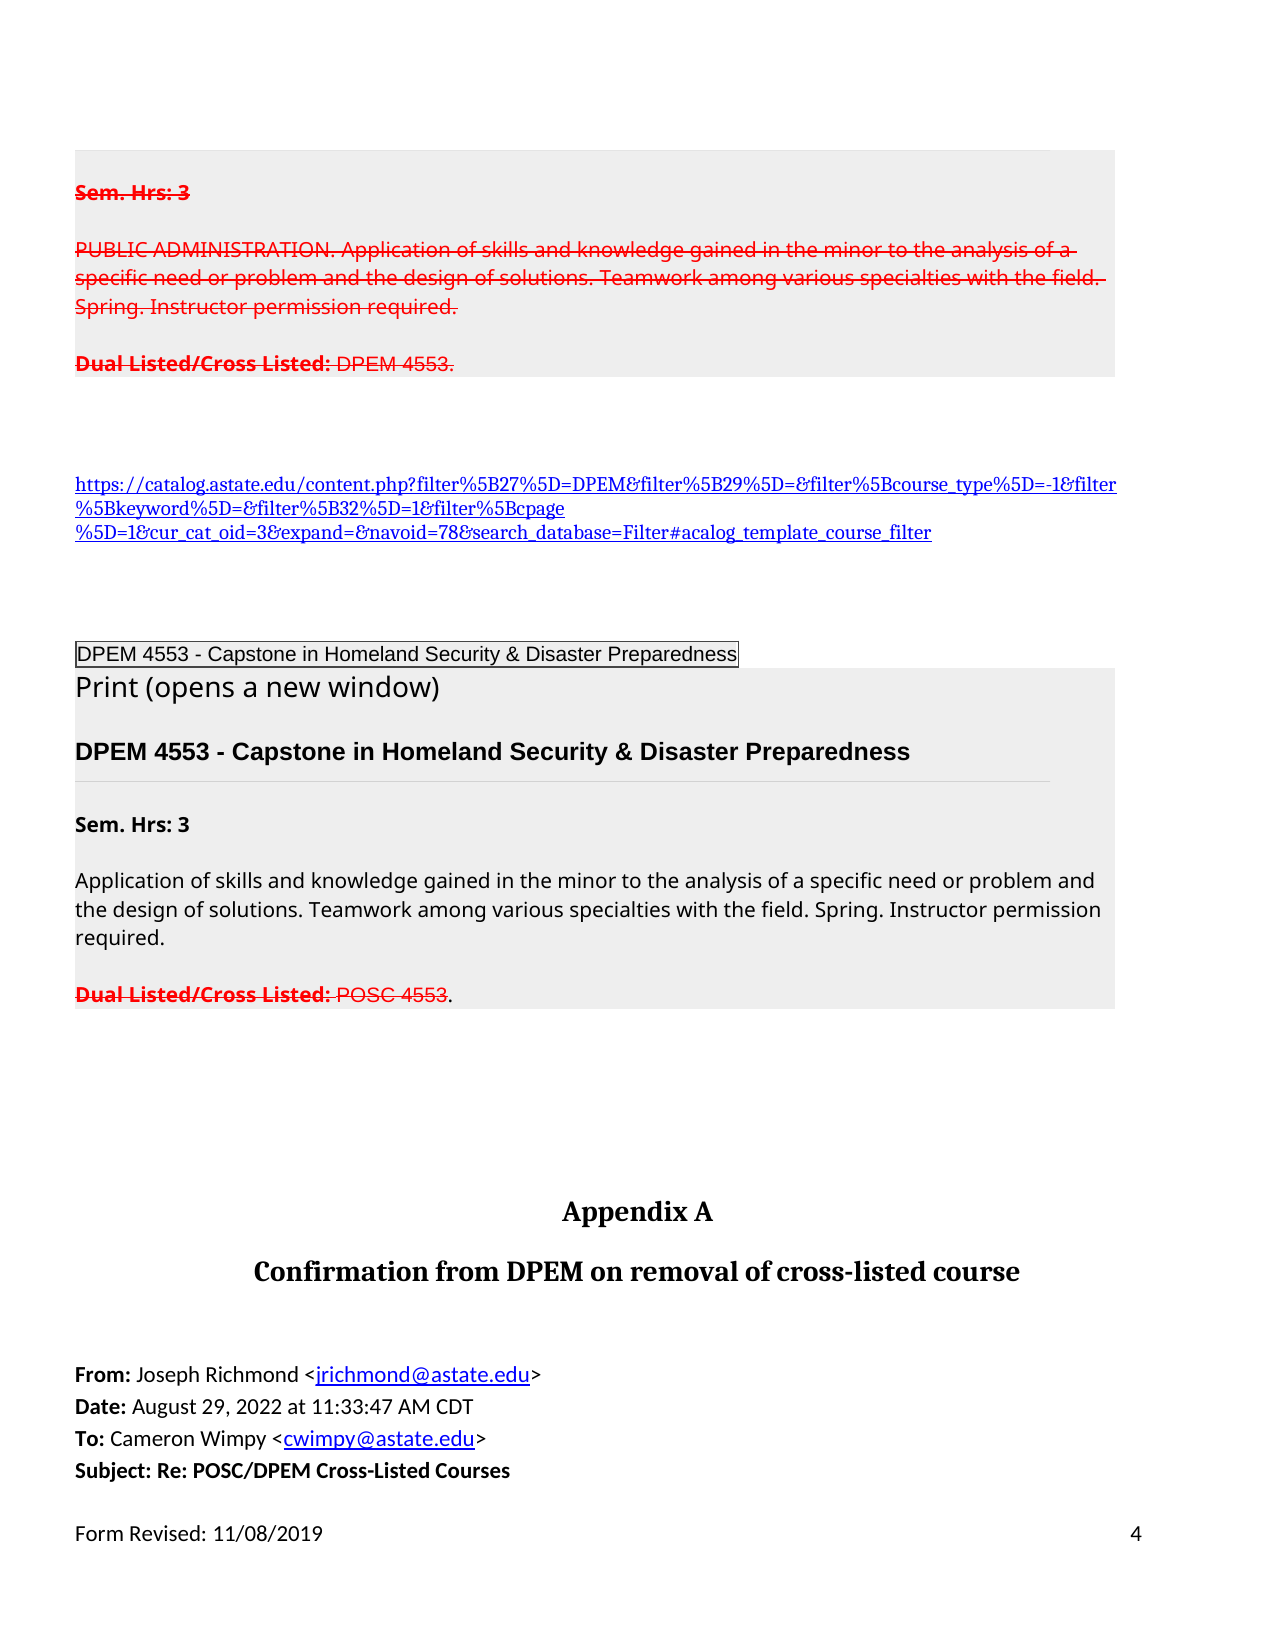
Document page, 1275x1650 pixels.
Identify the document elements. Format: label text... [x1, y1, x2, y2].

text DPEM 4553 - Capstone in Homeland Security & Disaster Preparedness [75, 617, 1200, 668]
text https://catalog.astate.edu/content.php?filter%5B27%5D=DPEM&filter%5B29%5D=&filter%5Bcourse_type%5D=-1&filter%5Bkeyword%5D=&filter%5B32%5D=1&filter%5Bcpage%5D=1&cur_cat_oid=3&expand=&navoid=78&search_database=Filter#acalog_template_course_filter [75, 473, 1200, 545]
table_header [75, 150, 1115, 377]
table_header Print (opens a new window) DPEM 4553 - Capstone in Homeland Security & Disaster Preparedness Sem. Hrs: 3 Application of skills and knowledge gained in the minor to the analysis of a specific need or problem and the design of solutions. Teamwork among various specialties with the field. Spring. Instructor permission required. Dual Listed/Cross Listed: POSC 4553. [75, 668, 1115, 1009]
text Appendix A [75, 1196, 1200, 1229]
text Confirmation from DPEM on removal of cross-listed course [75, 1255, 1200, 1288]
text From: Joseph Richmond <jrichmond@astate.edu> Date: August 29, 2022 at 11:33:47 AM CDT To: Cameron Wimpy <cwimpy@astate.edu> Subject: Re: POSC/DPEM Cross-Listed Courses [75, 1360, 1200, 1484]
